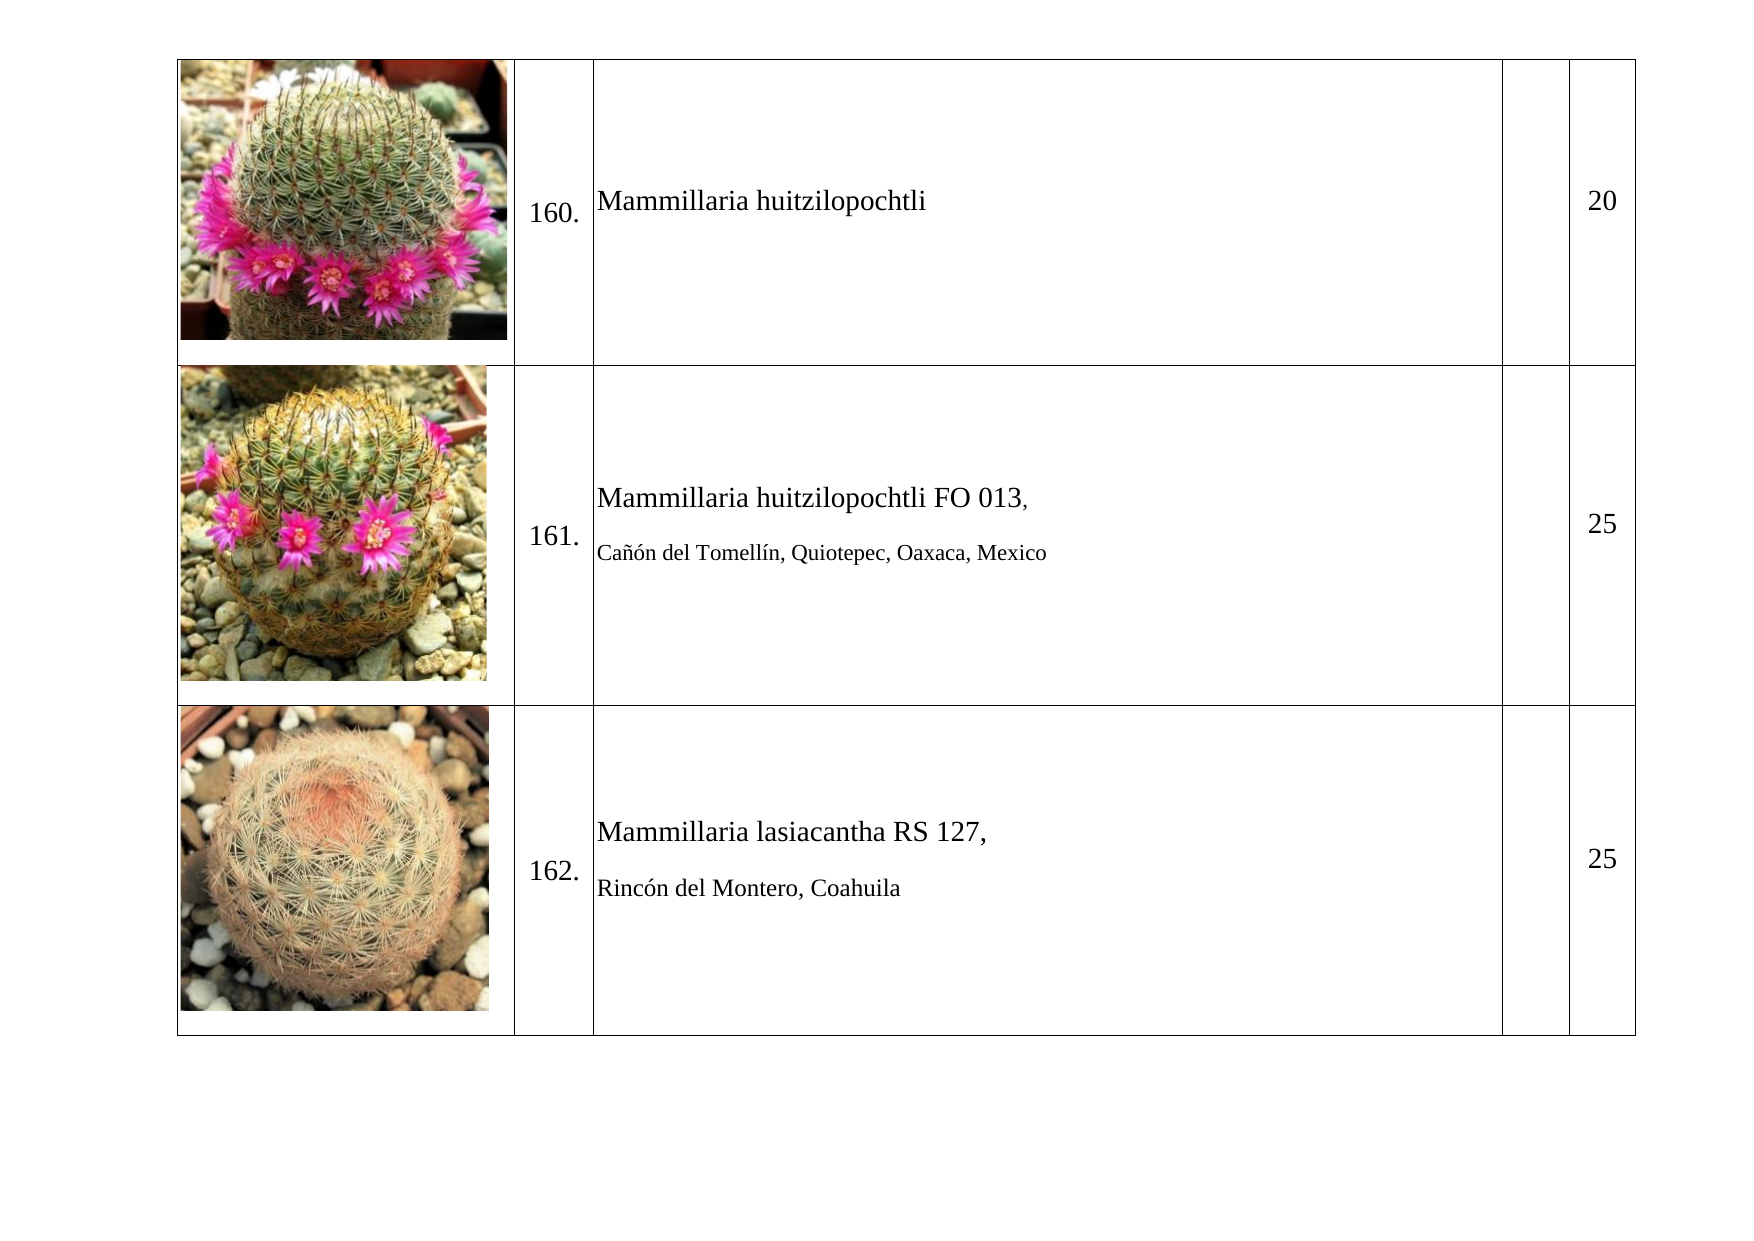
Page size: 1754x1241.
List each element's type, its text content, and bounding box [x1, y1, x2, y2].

picture [180, 706, 489, 1011]
picture [180, 60, 508, 340]
picture [180, 365, 487, 681]
table_cell [1503, 366, 1569, 705]
table_cell 25 [1570, 706, 1635, 1035]
table_cell 162. [515, 706, 593, 1035]
table_cell Mammillaria lasiacantha RS 127, Rincón del Montero, Coahuila [594, 706, 1502, 1035]
table_cell [178, 366, 514, 705]
table_cell [178, 60, 514, 364]
table_cell 25 [1570, 366, 1635, 705]
table_cell 161. [515, 366, 593, 705]
table_cell [178, 706, 514, 1035]
table_cell Mammillaria huitzilopochtli FO 013, Cañón del Tomellín, Quiotepec, Oaxaca, Mexico [594, 366, 1502, 705]
table_cell Mammillaria huitzilopochtli [594, 60, 1502, 364]
table_cell [1503, 60, 1569, 364]
table_cell 160. [515, 60, 593, 364]
table_cell 20 [1570, 60, 1635, 364]
table_cell [1503, 706, 1569, 1035]
